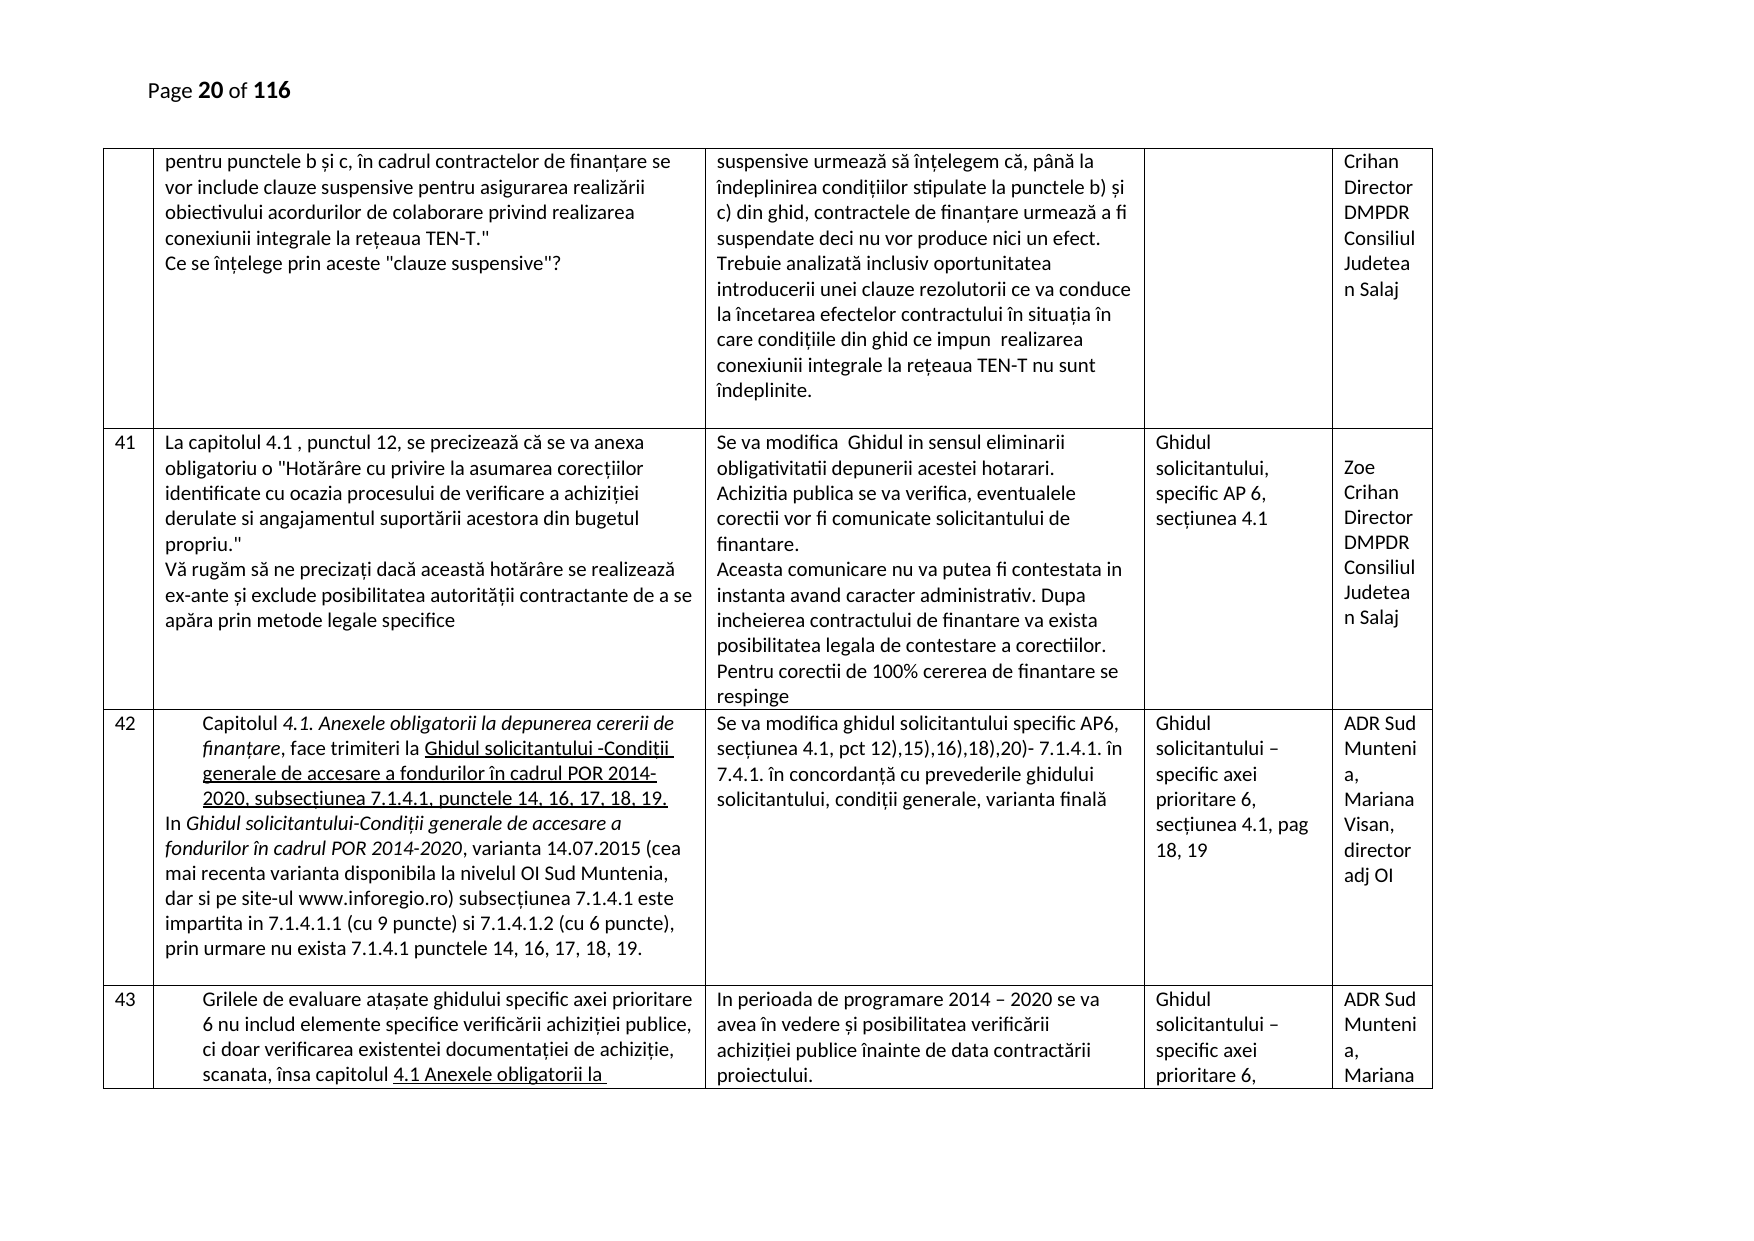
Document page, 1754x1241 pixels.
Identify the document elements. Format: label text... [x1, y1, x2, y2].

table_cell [1145, 986, 1332, 1088]
table_cell Ghidul solicitantului, specific AP 6, secțiunea 4.1 [1145, 429, 1332, 709]
table_cell Capitolul 4.1. Anexele obligatorii la depunerea cererii de finanțare, face trimiteri la Ghidul solicitantului -Condiții generale de accesare a fondurilor în cadrul POR 2014-2020, subsecţiunea 7.1.4.1, punctele 14, 16, 17, 18, 19. In Ghidul solicitantului-Condiții generale de accesare a fondurilor în cadrul POR 2014-2020, varianta 14.07.2015 (cea mai recenta varianta disponibila la nivelul OI Sud Muntenia, dar si pe site-ul www.inforegio.ro) subsecţiunea 7.1.4.1 este impartita in 7.1.4.1.1 (cu 9 puncte) si 7.1.4.1.2 (cu 6 puncte), prin urmare nu exista 7.1.4.1 punctele 14, 16, 17, 18, 19. [154, 710, 705, 985]
table_cell Se va modifica Ghidul in sensul eliminarii obligativitatii depunerii acestei hotarari. Achizitia publica se va verifica, eventualele corectii vor fi comunicate solicitantului de finantare. Aceasta comunicare nu va putea fi contestata in instanta avand caracter administrativ. Dupa incheierea contractului de finantare va exista posibilitatea legala de contestare a corectiilor. Pentru corectii de 100% cererea de finantare se respinge [706, 429, 1144, 709]
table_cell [706, 986, 1144, 1088]
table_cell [154, 986, 705, 1088]
table_cell Ghidul solicitantului –specific axei prioritare 6, secțiunea 4.1, pag 18, 19 [1145, 710, 1332, 985]
table_cell Se va modifica ghidul solicitantului specific AP6, secțiunea 4.1, pct 12),15),16),18),20)- 7.1.4.1. în 7.4.1. în concordanță cu prevederile ghidului solicitantului, condiții generale, varianta finală [706, 710, 1144, 985]
table_cell ADR Sud Muntenia, Mariana Visan, director adj OI [1333, 710, 1432, 985]
table_cell [1145, 149, 1332, 428]
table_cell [1333, 149, 1432, 428]
table_cell 42 [104, 710, 153, 985]
table_cell 41 [104, 429, 153, 709]
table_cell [1333, 986, 1432, 1088]
table_cell Zoe Crihan Director DMPDR Consiliul Judetean Salaj [1333, 429, 1432, 709]
table_cell 40 [104, 149, 153, 428]
table_cell La capitolul 4.1 , punctul 12, se precizează că se va anexa obligatoriu o "Hotărâre cu privire la asumarea corecţiilor identificate cu ocazia procesului de verificare a achiziţiei derulate si angajamentul suportării acestora din bugetul propriu." Vă rugăm să ne precizaţi dacă această hotărâre se realizează ex-ante şi exclude posibilitatea autorităţii contractante de a se apăra prin metode legale specifice [154, 429, 705, 709]
table_cell 43 [104, 986, 153, 1088]
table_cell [154, 149, 705, 428]
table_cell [706, 149, 1144, 428]
